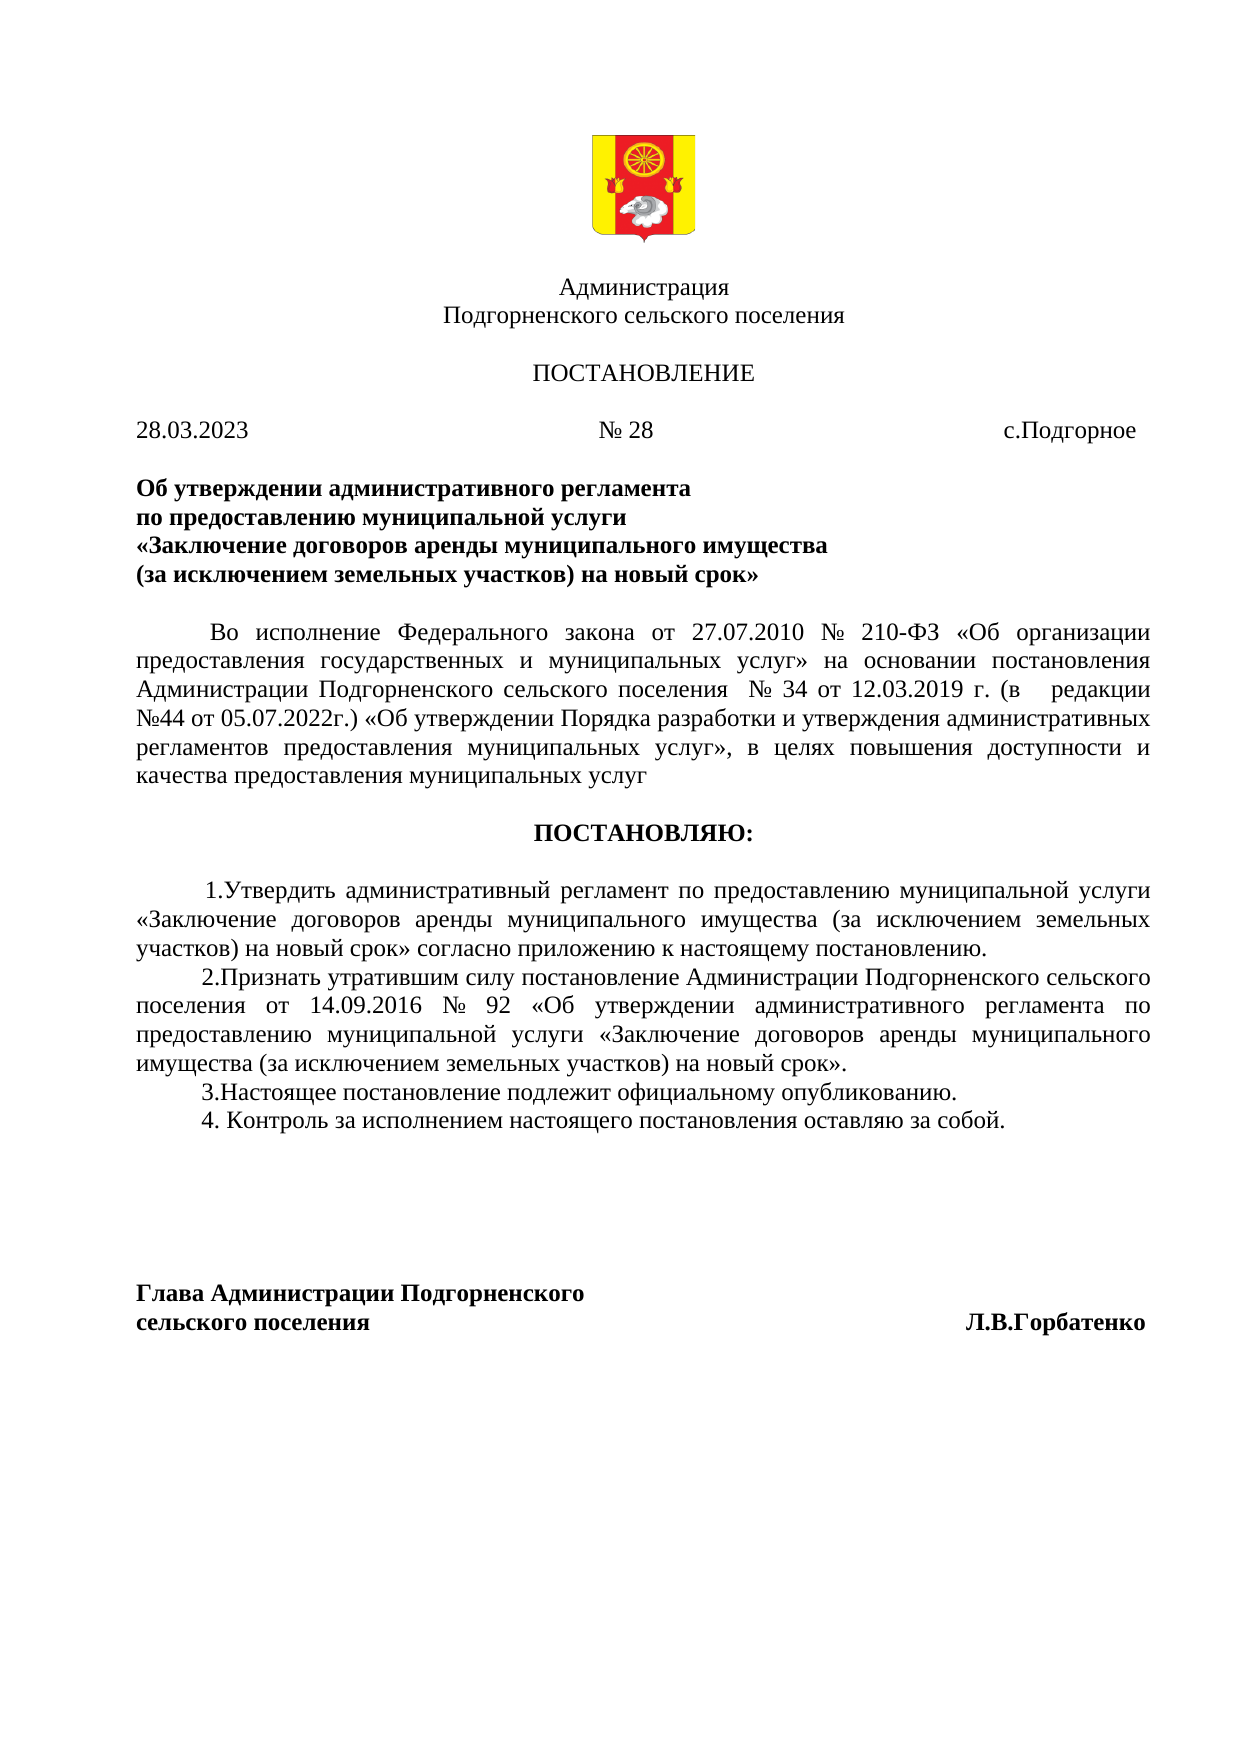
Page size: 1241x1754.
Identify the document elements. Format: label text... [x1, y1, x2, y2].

text «Заключение договоров аренды муниципального имущества [136, 530, 1152, 559]
text 4. Контроль за исполнением настоящего постановления оставляю за собой. [136, 1105, 1152, 1134]
picture [592, 135, 696, 243]
text Глава Администрации Подгорненского [136, 1278, 1152, 1307]
text Администрация [136, 272, 1152, 300]
text сельского поселения Л.В.Горбатенко [136, 1307, 1152, 1335]
text 2.Признать утратившим силу постановление Администрации Подгорненского сельского поселения от 14.09.2016 № 92 «Об утверждении административного регламента по предоставлению муниципальной услуги «Заключение договоров аренды муниципального имущества (за исключением земельных участков) на новый срок». [136, 962, 1152, 1077]
text Подгорненского сельского поселения [136, 300, 1152, 329]
text (за исключением земельных участков) на новый срок» [136, 559, 1152, 588]
text 28.03.2023 № 28 с.Подгорное [136, 415, 1152, 444]
text Об утверждении административного регламента [136, 473, 1152, 502]
text ПОСТАНОВЛЕНИЕ [136, 358, 1152, 387]
text 3.Настоящее постановление подлежит официальному опубликованию. [136, 1077, 1152, 1105]
text по предоставлению муниципальной услуги [136, 502, 1152, 530]
text Во исполнение Федерального закона от 27.07.2010 № 210-ФЗ «Об организации предоставления государственных и муниципальных услуг» на основании постановления Администрации Подгорненского сельского поселения № 34 от 12.03.2019 г. (в редакции №44 от 05.07.2022г.) «Об утверждении Порядка разработки и утверждения административных регламентов предоставления муниципальных услуг», в целях повышения доступности и качества предоставления муниципальных услуг [136, 617, 1152, 789]
text ПОСТАНОВЛЯЮ: [136, 818, 1152, 847]
text 1.Утвердить административный регламент по предоставлению муниципальной услуги «Заключение договоров аренды муниципального имущества (за исключением земельных участков) на новый срок» согласно приложению к настоящему постановлению. [136, 875, 1152, 962]
